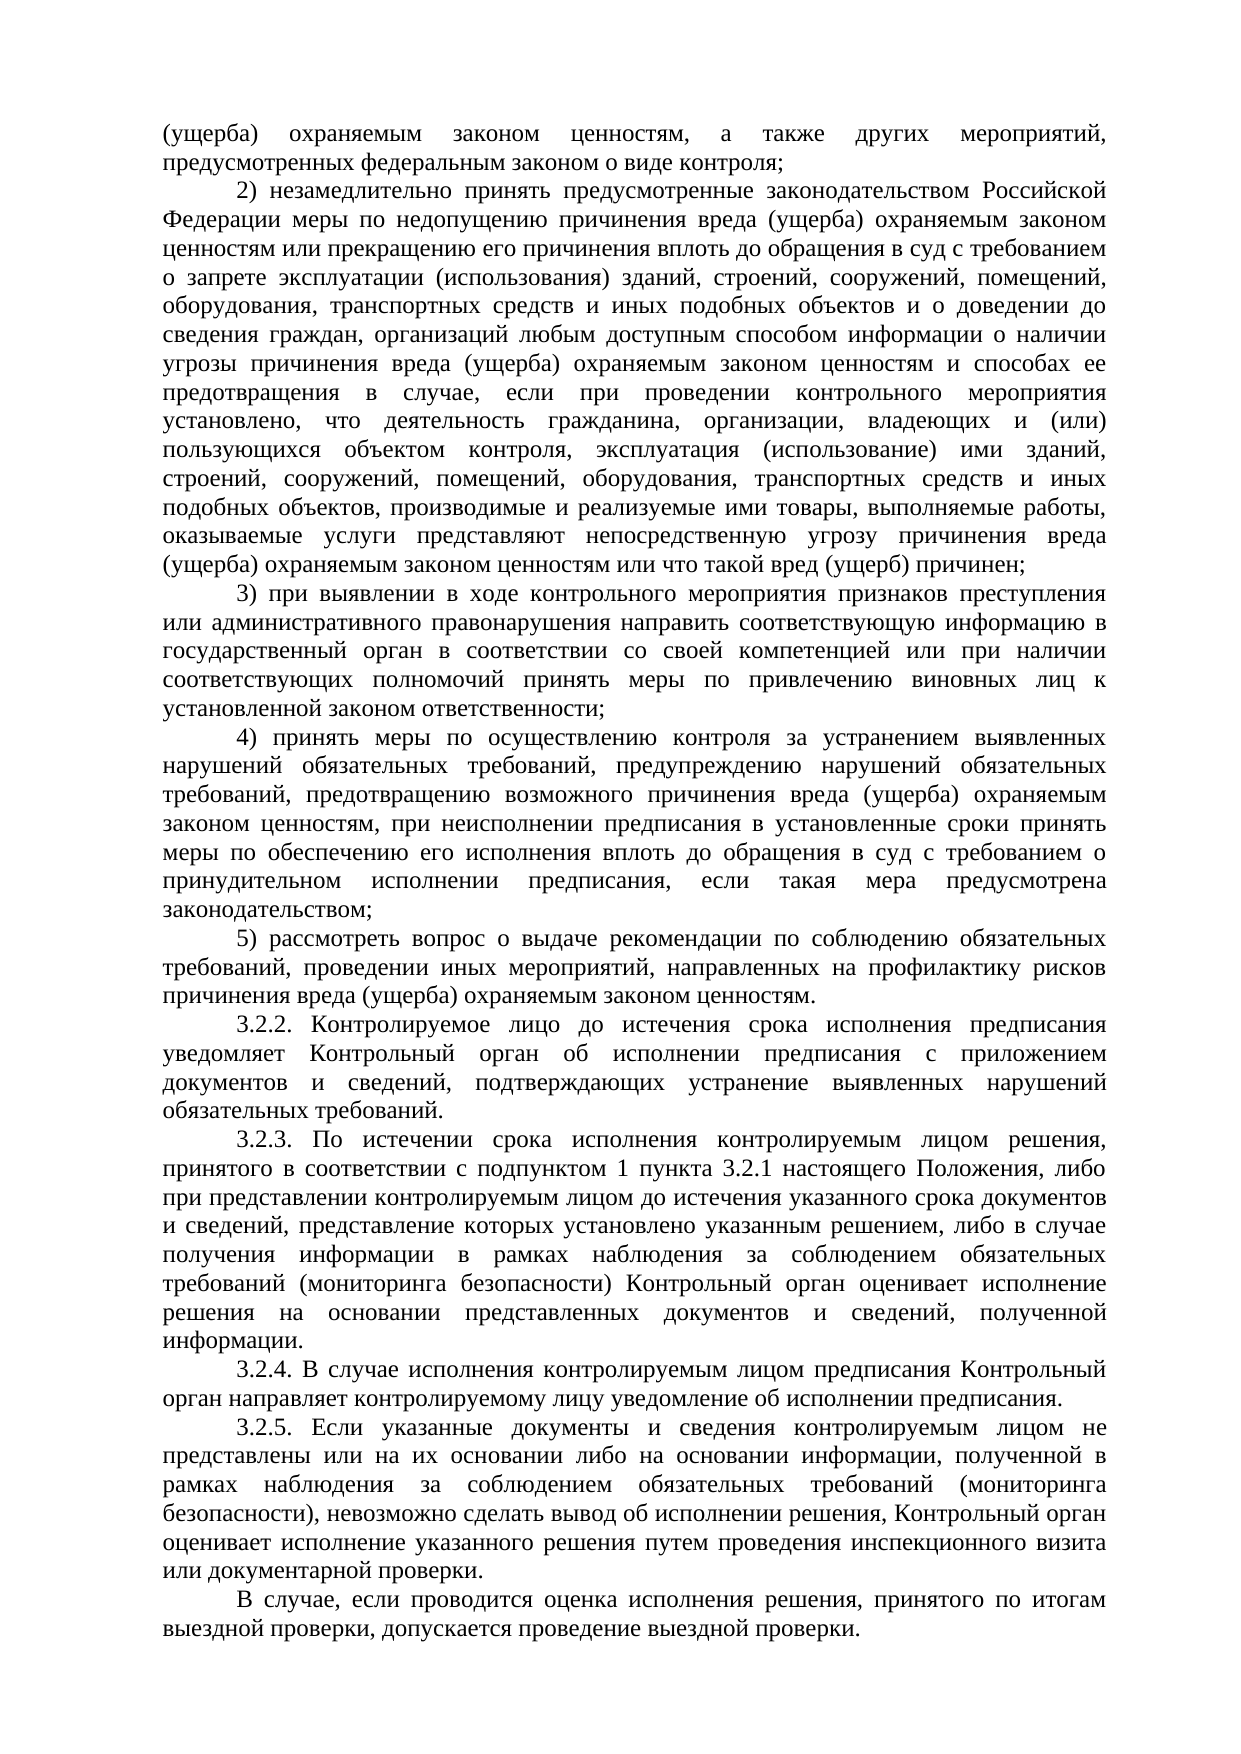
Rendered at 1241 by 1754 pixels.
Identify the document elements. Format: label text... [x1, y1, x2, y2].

text 3) при выявлении в ходе контрольного мероприятия признаков преступления или административного правонарушения направить соответствующую информацию в государственный орган в соответствии со своей компетенцией или при наличии соответствующих полномочий принять меры по привлечению виновных лиц к установленной законом ответственности; [162, 578, 1107, 722]
text 3.2.3. По истечении срока исполнения контролируемым лицом решения, принятого в соответствии с подпунктом 1 пункта 3.2.1 настоящего Положения, либо при представлении контролируемым лицом до истечения указанного срока документов и сведений, представление которых установлено указанным решением, либо в случае получения информации в рамках наблюдения за соблюдением обязательных требований (мониторинга безопасности) Контрольный орган оценивает исполнение решения на основании представленных документов и сведений, полученной информации. [162, 1124, 1107, 1354]
text 4) принять меры по осуществлению контроля за устранением выявленных нарушений обязательных требований, предупреждению нарушений обязательных требований, предотвращению возможного причинения вреда (ущерба) охраняемым законом ценностям, при неисполнении предписания в установленные сроки принять меры по обеспечению его исполнения вплоть до обращения в суд с требованием о принудительном исполнении предписания, если такая мера предусмотрена законодательством; [162, 722, 1107, 923]
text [162, 118, 1107, 176]
list 3.2.2. Контролируемое лицо до истечения срока исполнения предписания уведомляет Контрольный орган об исполнении предписания с приложением документов и сведений, подтверждающих устранение выявленных нарушений обязательных требований. [162, 1009, 1107, 1124]
text 3.2.5. Если указанные документы и сведения контролируемым лицом не представлены или на их основании либо на основании информации, полученной в рамках наблюдения за соблюдением обязательных требований (мониторинга безопасности), невозможно сделать вывод об исполнении решения, Контрольный орган оценивает исполнение указанного решения путем проведения инспекционного визита или документарной проверки. [162, 1412, 1107, 1584]
text В случае, если проводится оценка исполнения решения, принятого по итогам выездной проверки, допускается проведение выездной проверки. [162, 1584, 1107, 1642]
text 3.2.4. В случае исполнения контролируемым лицом предписания Контрольный орган направляет контролируемому лицу уведомление об исполнении предписания. [162, 1354, 1107, 1412]
text 5) рассмотреть вопрос о выдаче рекомендации по соблюдению обязательных требований, проведении иных мероприятий, направленных на профилактику рисков причинения вреда (ущерба) охраняемым законом ценностям. [162, 923, 1107, 1009]
text 2) незамедлительно принять предусмотренные законодательством Российской Федерации меры по недопущению причинения вреда (ущерба) охраняемым законом ценностям или прекращению его причинения вплоть до обращения в суд с требованием о запрете эксплуатации (использования) зданий, строений, сооружений, помещений, оборудования, транспортных средств и иных подобных объектов и о доведении до сведения граждан, организаций любым доступным способом информации о наличии угрозы причинения вреда (ущерба) охраняемым законом ценностям и способах ее предотвращения в случае, если при проведении контрольного мероприятия установлено, что деятельность гражданина, организации, владеющих и (или) пользующихся объектом контроля, эксплуатация (использование) ими зданий, строений, сооружений, помещений, оборудования, транспортных средств и иных подобных объектов, производимые и реализуемые ими товары, выполняемые работы, оказываемые услуги представляют непосредственную угрозу причинения вреда (ущерба) охраняемым законом ценностям или что такой вред (ущерб) причинен; [162, 176, 1107, 578]
